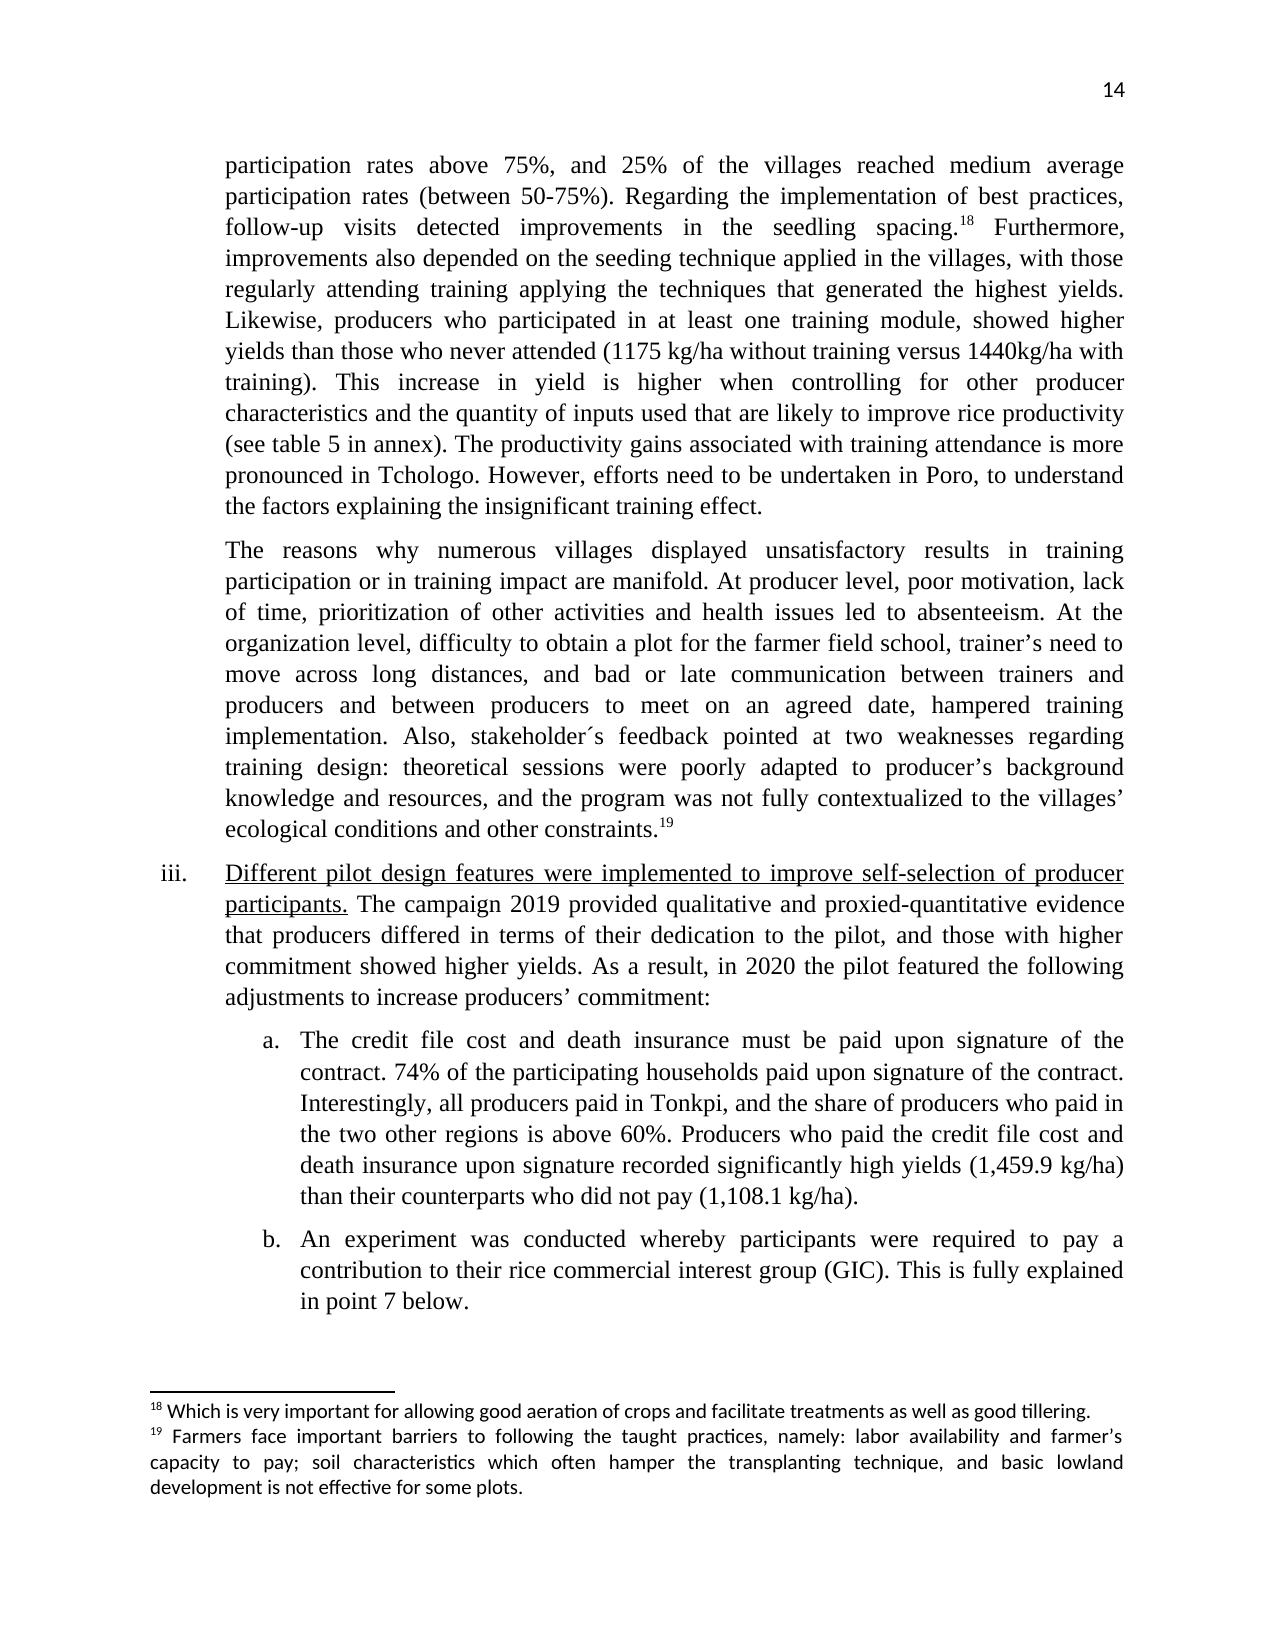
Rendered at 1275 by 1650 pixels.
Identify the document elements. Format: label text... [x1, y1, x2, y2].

text The reasons why numerous villages displayed unsatisfactory results in training participation or in training impact are manifold. At producer level, poor motivation, lack of time, prioritization of other activities and health issues led to absenteeism. At the organization level, difficulty to obtain a plot for the farmer field school, trainer’s need to move across long distances, and bad or late communication between trainers and producers and between producers to meet on an agreed date, hampered training implementation. Also, stakeholder´s feedback pointed at two weaknesses regarding training design: theoretical sessions were poorly adapted to producer’s background knowledge and resources, and the program was not fully contextualized to the villages’ ecological conditions and other constraints. [225, 535, 1125, 843]
list An experiment was conducted whereby participants were required to pay a contribution to their rice commercial interest group (GIC). This is fully explained in point 7 below. [262, 1224, 1125, 1315]
list The credit file cost and death insurance must be paid upon signature of the contract. 74% of the participating households paid upon signature of the contract. Interestingly, all producers paid in Tonkpi, and the share of producers who paid in the two other regions is above 60%. Producers who paid the credit file cost and death insurance upon signature recorded significantly high yields (1,459.9 kg/ha) than their counterparts who did not pay (1,108.1 kg/ha). [262, 1026, 1125, 1209]
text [225, 150, 1125, 520]
list Different pilot design features were implemented to improve self-selection of producer participants. The campaign 2019 provided qualitative and proxied-quantitative evidence that producers differed in terms of their dedication to the pilot, and those with higher commitment showed higher yields. As a result, in 2020 the pilot featured the following adjustments to increase producers’ commitment: [187, 858, 1125, 1011]
